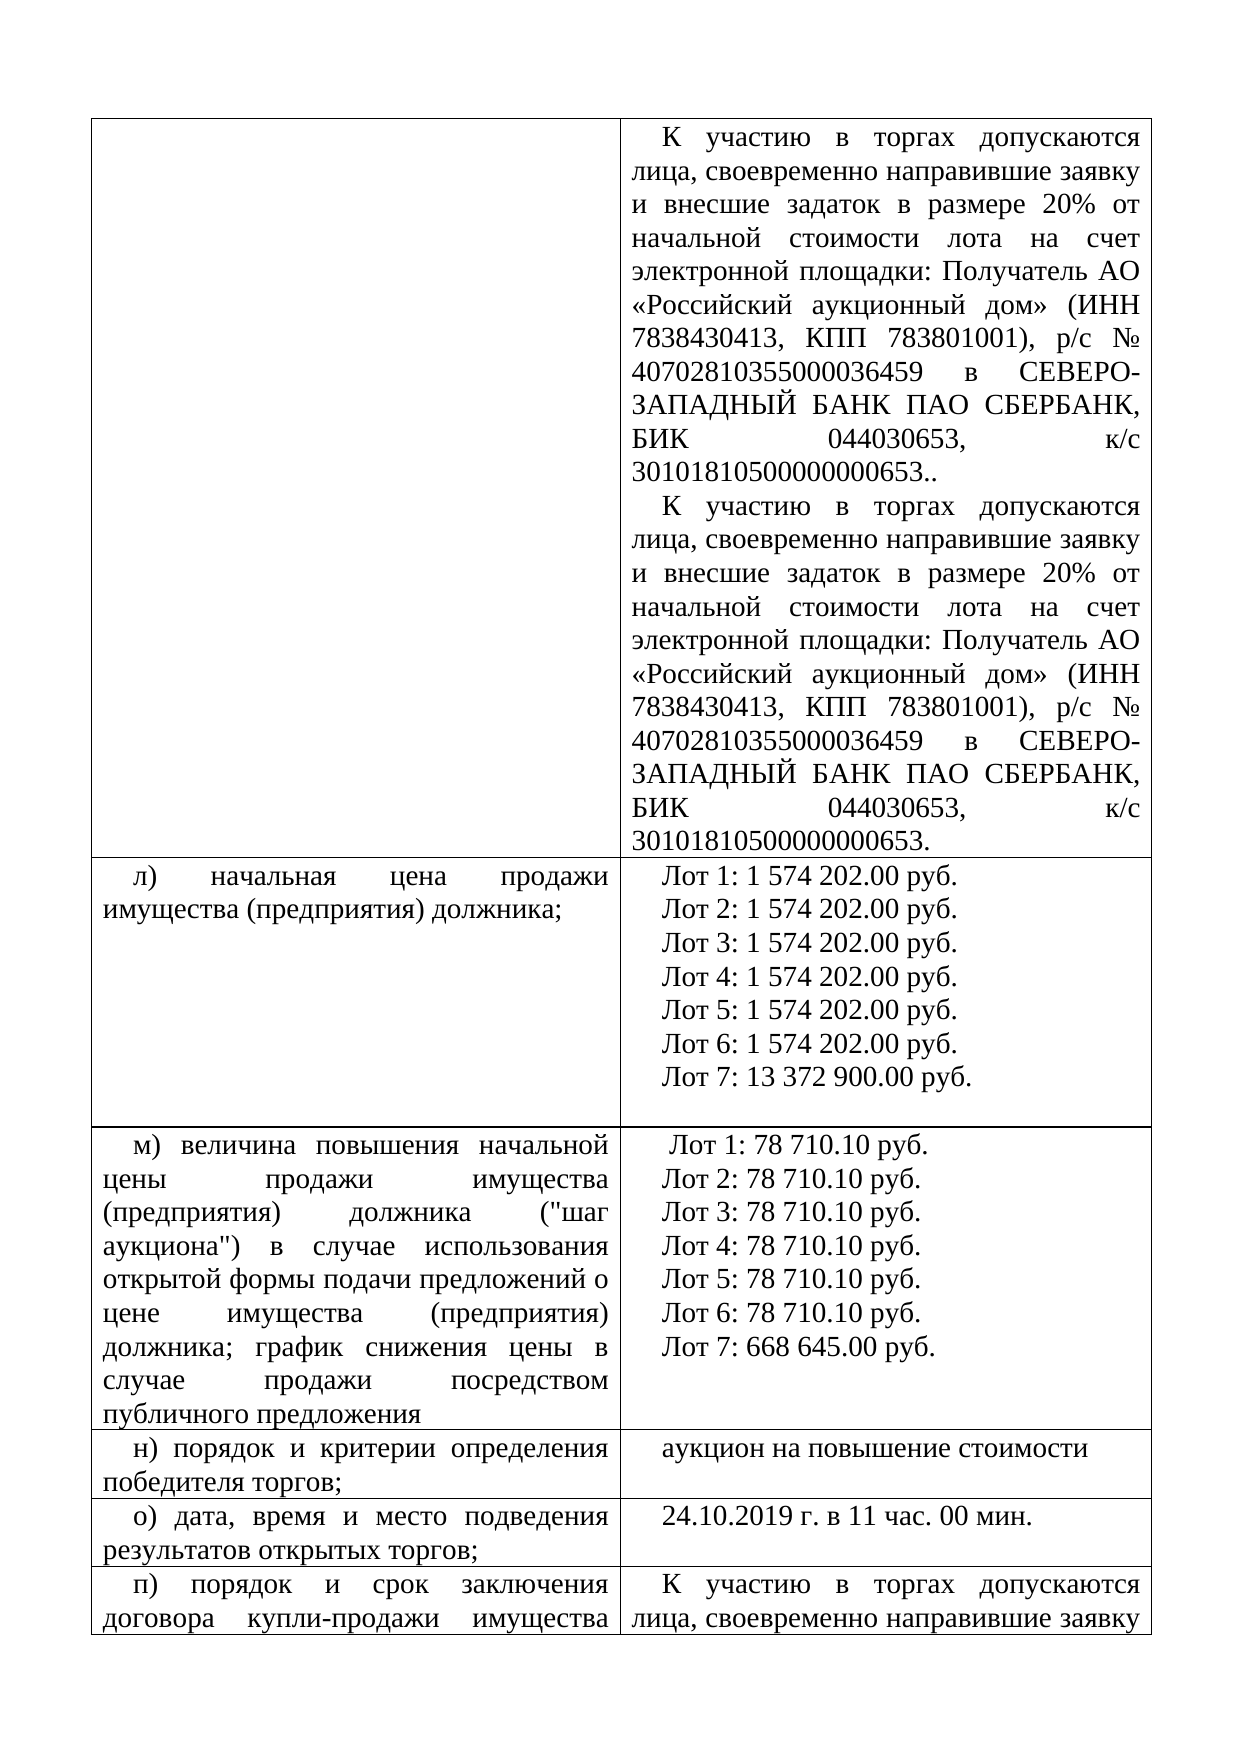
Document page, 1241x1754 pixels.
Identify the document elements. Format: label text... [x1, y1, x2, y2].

table_cell Лот 1: 1 574 202.00 руб. Лот 2: 1 574 202.00 руб. Лот 3: 1 574 202.00 руб. Лот 4: 1 574 202.00 руб. Лот 5: 1 574 202.00 руб. Лот 6: 1 574 202.00 руб. Лот 7: 13 372 900.00 руб. [621, 858, 1151, 1126]
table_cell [621, 1567, 1151, 1634]
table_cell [621, 119, 1151, 857]
table_cell л) начальная цена продажи имущества (предприятия) должника; [92, 858, 620, 1126]
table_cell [92, 1567, 620, 1634]
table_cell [92, 119, 620, 857]
table_cell о) дата, время и место подведения результатов открытых торгов; [92, 1499, 620, 1566]
table_cell Лот 1: 78 710.10 руб. Лот 2: 78 710.10 руб. Лот 3: 78 710.10 руб. Лот 4: 78 710.10 руб. Лот 5: 78 710.10 руб. Лот 6: 78 710.10 руб. Лот 7: 668 645.00 руб. [621, 1128, 1151, 1429]
table_cell м) величина повышения начальной цены продажи имущества (предприятия) должника ("шаг аукциона") в случае использования открытой формы подачи предложений о цене имущества (предприятия) должника; график снижения цены в случае продажи посредством публичного предложения [92, 1128, 620, 1429]
table_cell н) порядок и критерии определения победителя торгов; [92, 1430, 620, 1497]
table_cell аукцион на повышение стоимости [621, 1430, 1151, 1497]
table_cell 24.10.2019 г. в 11 час. 00 мин. [621, 1499, 1151, 1566]
